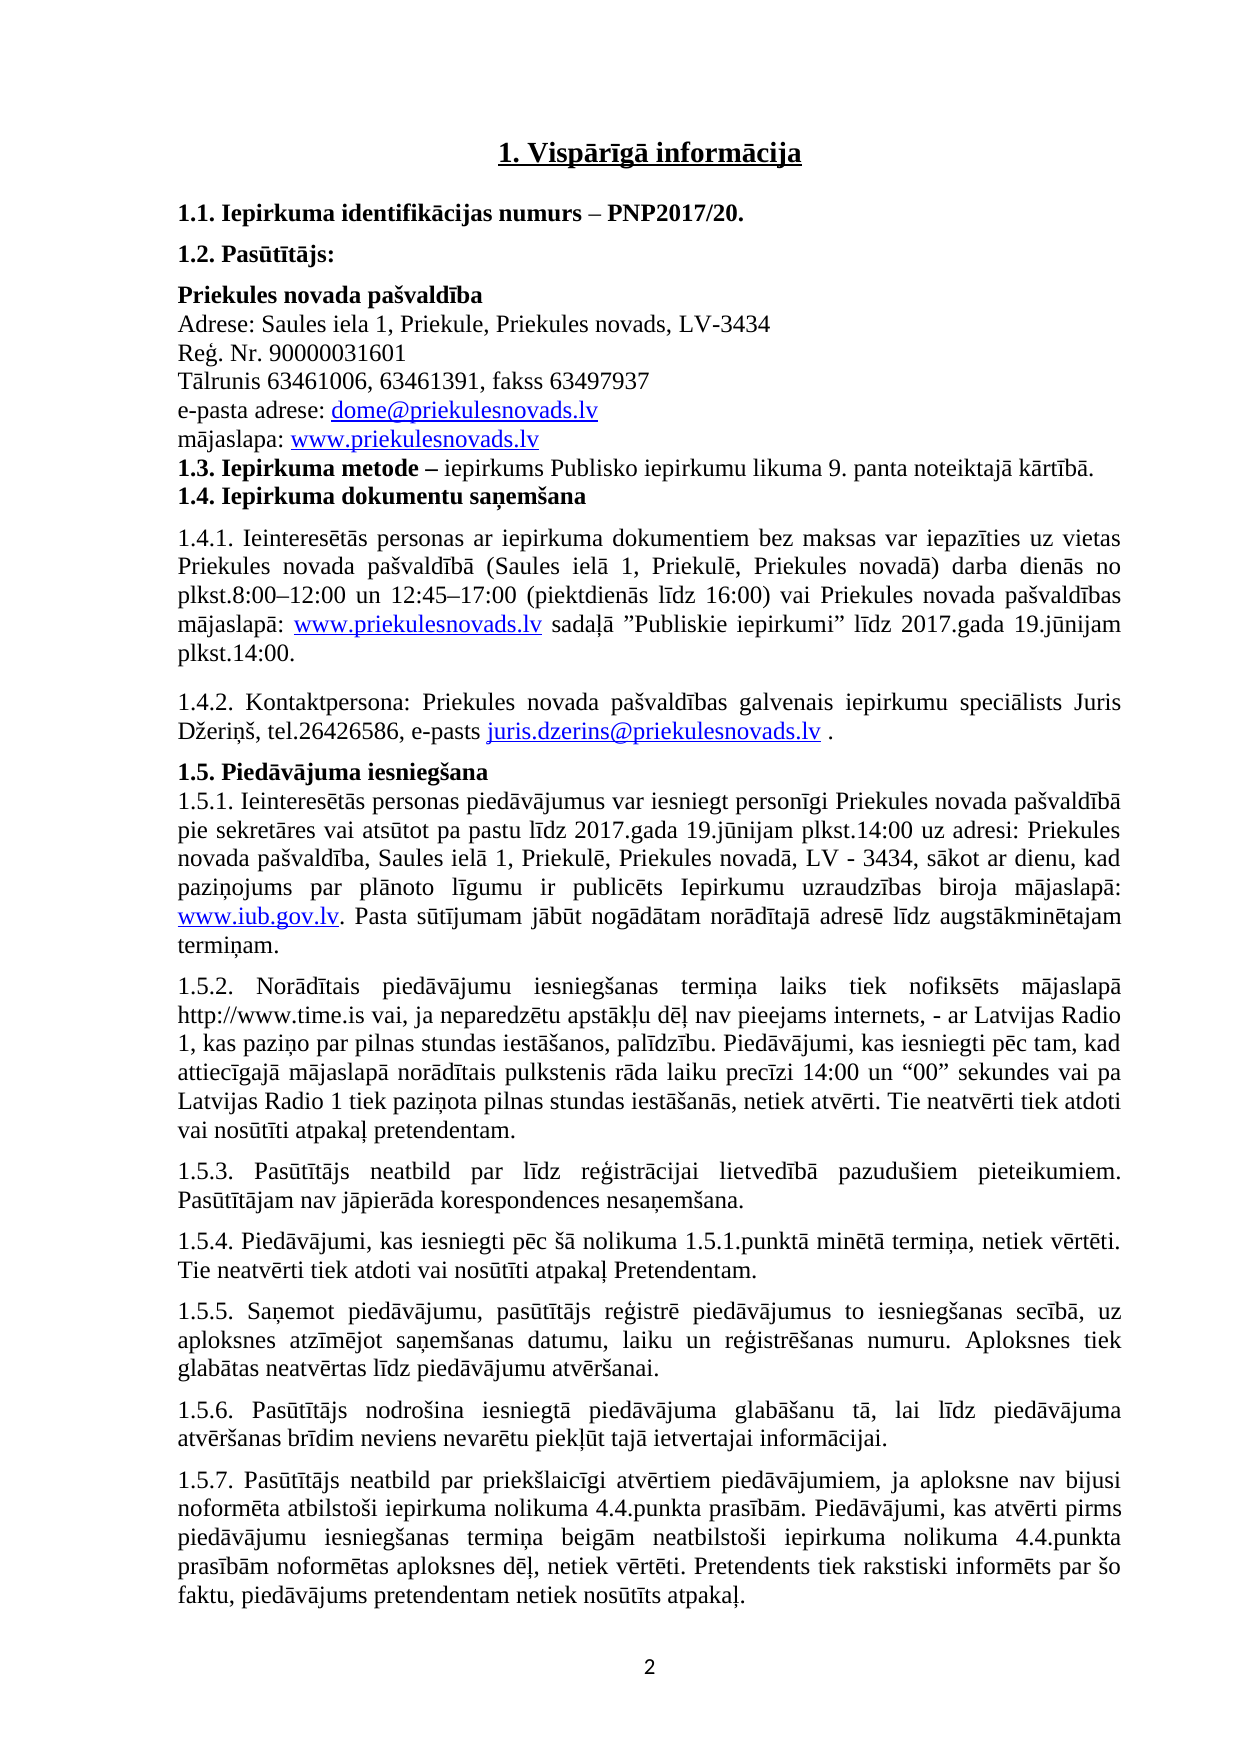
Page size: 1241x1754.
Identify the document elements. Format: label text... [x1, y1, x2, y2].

text Tālrunis 63461006, 63461391, fakss 63497937 [177, 366, 1122, 395]
text 1.5.3. Pasūtītājs neatbild par līdz reģistrācijai lietvedībā pazudušiem pieteikumiem. Pasūtītājam nav jāpierāda korespondences nesaņemšana. [177, 1156, 1122, 1213]
text 1. Vispārīgā informācija [177, 135, 1122, 169]
text e-pasta adrese: dome@priekulesnovads.lv [177, 395, 1122, 424]
text 1.5.1. Ieinteresētās personas piedāvājumus var iesniegt personīgi Priekules novada pašvaldībā pie sekretāres vai atsūtot pa pastu līdz 2017.gada 19.jūnijam plkst.14:00 uz adresi: Priekules novada pašvaldība, Saules ielā 1, Priekulē, Priekules novadā, LV - 3434, sākot ar dienu, kad paziņojums par plānoto līgumu ir publicēts Iepirkumu uzraudzības biroja mājaslapā: www.iub.gov.lv. Pasta sūtījumam jābūt nogādātam norādītajā adresē līdz augstākminētajam termiņam. [177, 786, 1122, 958]
text 1.5.6. Pasūtītājs nodrošina iesniegtā piedāvājuma glabāšanu tā, lai līdz piedāvājuma atvēršanas brīdim neviens nevarētu piekļūt tajā ietvertajai informācijai. [177, 1395, 1122, 1452]
text 1.5. Piedāvājuma iesniegšana [177, 757, 1122, 786]
text 1.5.5. Saņemot piedāvājumu, pasūtītājs reģistrē piedāvājumus to iesniegšanas secībā, uz aploksnes atzīmējot saņemšanas datumu, laiku un reģistrēšanas numuru. Aploksnes tiek glabātas neatvērtas līdz piedāvājumu atvēršanai. [177, 1296, 1122, 1382]
text 1.2. Pasūtītājs: [177, 239, 1122, 268]
text 1.4. Iepirkuma dokumentu saņemšana [177, 481, 1122, 510]
text 1.5.7. Pasūtītājs neatbild par priekšlaicīgi atvērtiem piedāvājumiem, ja aploksne nav bijusi noformēta atbilstoši iepirkuma nolikuma 4.4.punkta prasībām. Piedāvājumi, kas atvērti pirms piedāvājumu iesniegšanas termiņa beigām neatbilstoši iepirkuma nolikuma 4.4.punkta prasībām noformētas aploksnes dēļ, netiek vērtēti. Pretendents tiek rakstiski informēts par šo faktu, piedāvājums pretendentam netiek nosūtīts atpakaļ. [177, 1465, 1122, 1608]
text Priekules novada pašvaldība [177, 280, 1122, 309]
text 1.4.2. Kontaktpersona: Priekules novada pašvaldības galvenais iepirkumu speciālists Juris Džeriņš, tel.26426586, e-pasts juris.dzerins@priekulesnovads.lv . [177, 687, 1122, 745]
text 1.5.2. Norādītais piedāvājumu iesniegšanas termiņa laiks tiek nofiksēts mājaslapā http://www.time.is vai, ja neparedzētu apstākļu dēļ nav pieejams internets, - ar Latvijas Radio 1, kas paziņo par pilnas stundas iestāšanos, palīdzību. Piedāvājumi, kas iesniegti pēc tam, kad attiecīgajā mājaslapā norādītais pulkstenis rāda laiku precīzi 14:00 un “00” sekundes vai pa Latvijas Radio 1 tiek paziņota pilnas stundas iestāšanās, netiek atvērti. Tie neatvērti tiek atdoti vai nosūtīti atpakaļ pretendentam. [177, 971, 1122, 1143]
text mājaslapa: www.priekulesnovads.lv [177, 424, 1122, 453]
text Reģ. Nr. 90000031601 [177, 338, 1122, 366]
text 1.3. Iepirkuma metode – iepirkums Publisko iepirkumu likuma 9. panta noteiktajā kārtībā. [177, 453, 1122, 481]
text 1.4.1. Ieinteresētās personas ar iepirkuma dokumentiem bez maksas var iepazīties uz vietas Priekules novada pašvaldībā (Saules ielā 1, Priekulē, Priekules novadā) darba dienās no plkst.8:00–12:00 un 12:45–17:00 (piektdienās līdz 16:00) vai Priekules novada pašvaldības mājaslapā: www.priekulesnovads.lv sadaļā ”Publiskie iepirkumi” līdz 2017.gada 19.jūnijam plkst.14:00. [177, 523, 1122, 666]
text 1.5.4. Piedāvājumi, kas iesniegti pēc šā nolikuma 1.5.1.punktā minētā termiņa, netiek vērtēti. Tie neatvērti tiek atdoti vai nosūtīti atpakaļ Pretendentam. [177, 1226, 1122, 1283]
text Adrese: Saules iela 1, Priekule, Priekules novads, LV-3434 [177, 309, 1122, 338]
text 1.1. Iepirkuma identifikācijas numurs – PNP2017/20. [177, 198, 1122, 226]
